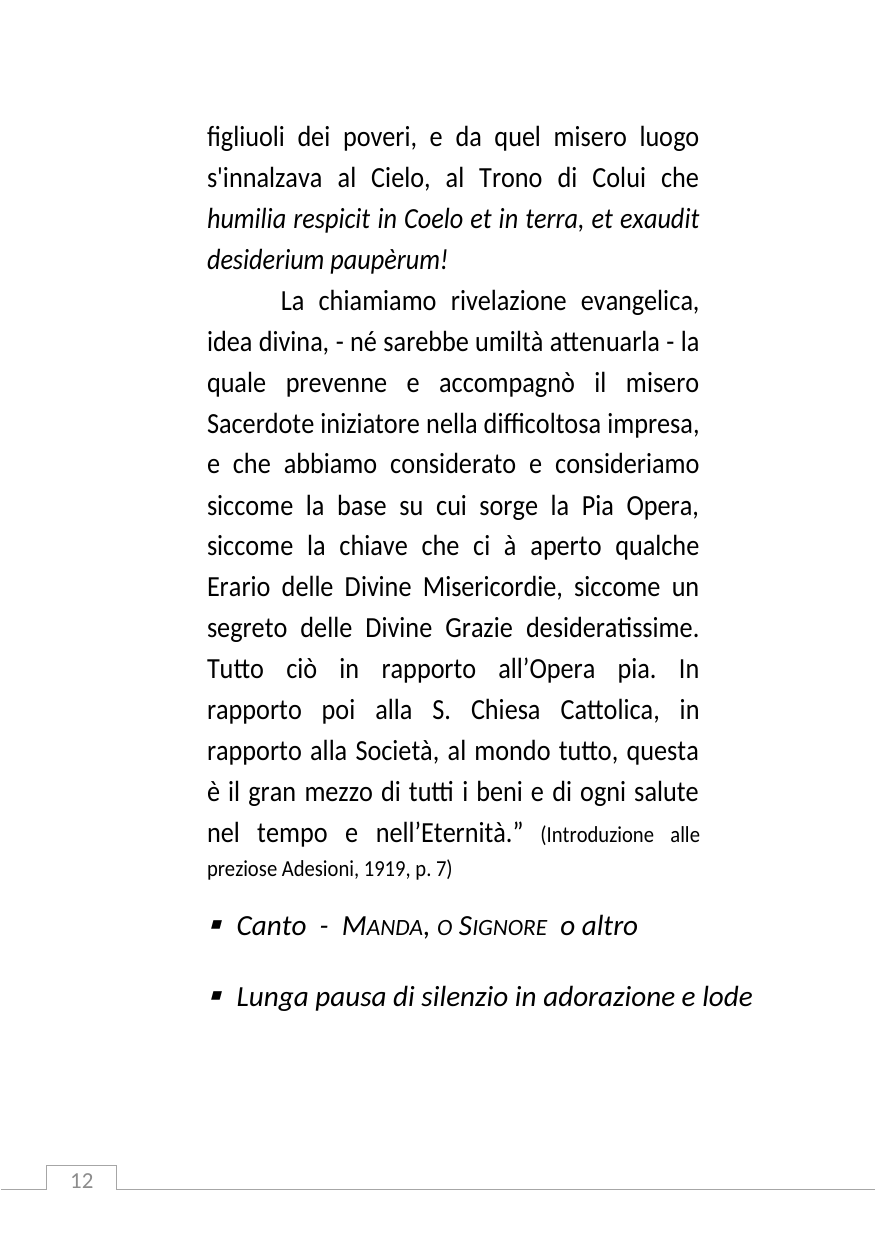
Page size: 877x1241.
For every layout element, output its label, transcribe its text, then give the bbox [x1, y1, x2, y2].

list Canto - Manda, o Signore o altro [207, 907, 759, 942]
text La chiamiamo rivelazione evangelica, idea divina, - né sarebbe umiltà attenuarla - la quale prevenne e accompagnò il misero Sacerdote iniziatore nella difficoltosa impresa, e che abbiamo considerato e consideriamo siccome la base su cui sorge la Pia Opera, siccome la chiave che ci à aperto qualche Erario delle Divine Misericordie, siccome un segreto delle Divine Grazie desideratissime. Tutto ciò in rapporto all’Opera pia. In rapporto poi alla S. Chiesa Cattolica, in rapporto alla Società, al mondo tutto, questa è il gran mezzo di tutti i beni e di ogni salute nel tempo e nell’Eternità.” (Introduzione alle preziose Adesioni, 1919, p. 7) [207, 282, 700, 882]
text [207, 118, 700, 277]
list Lunga pausa di silenzio in adorazione e lode [207, 978, 759, 1014]
